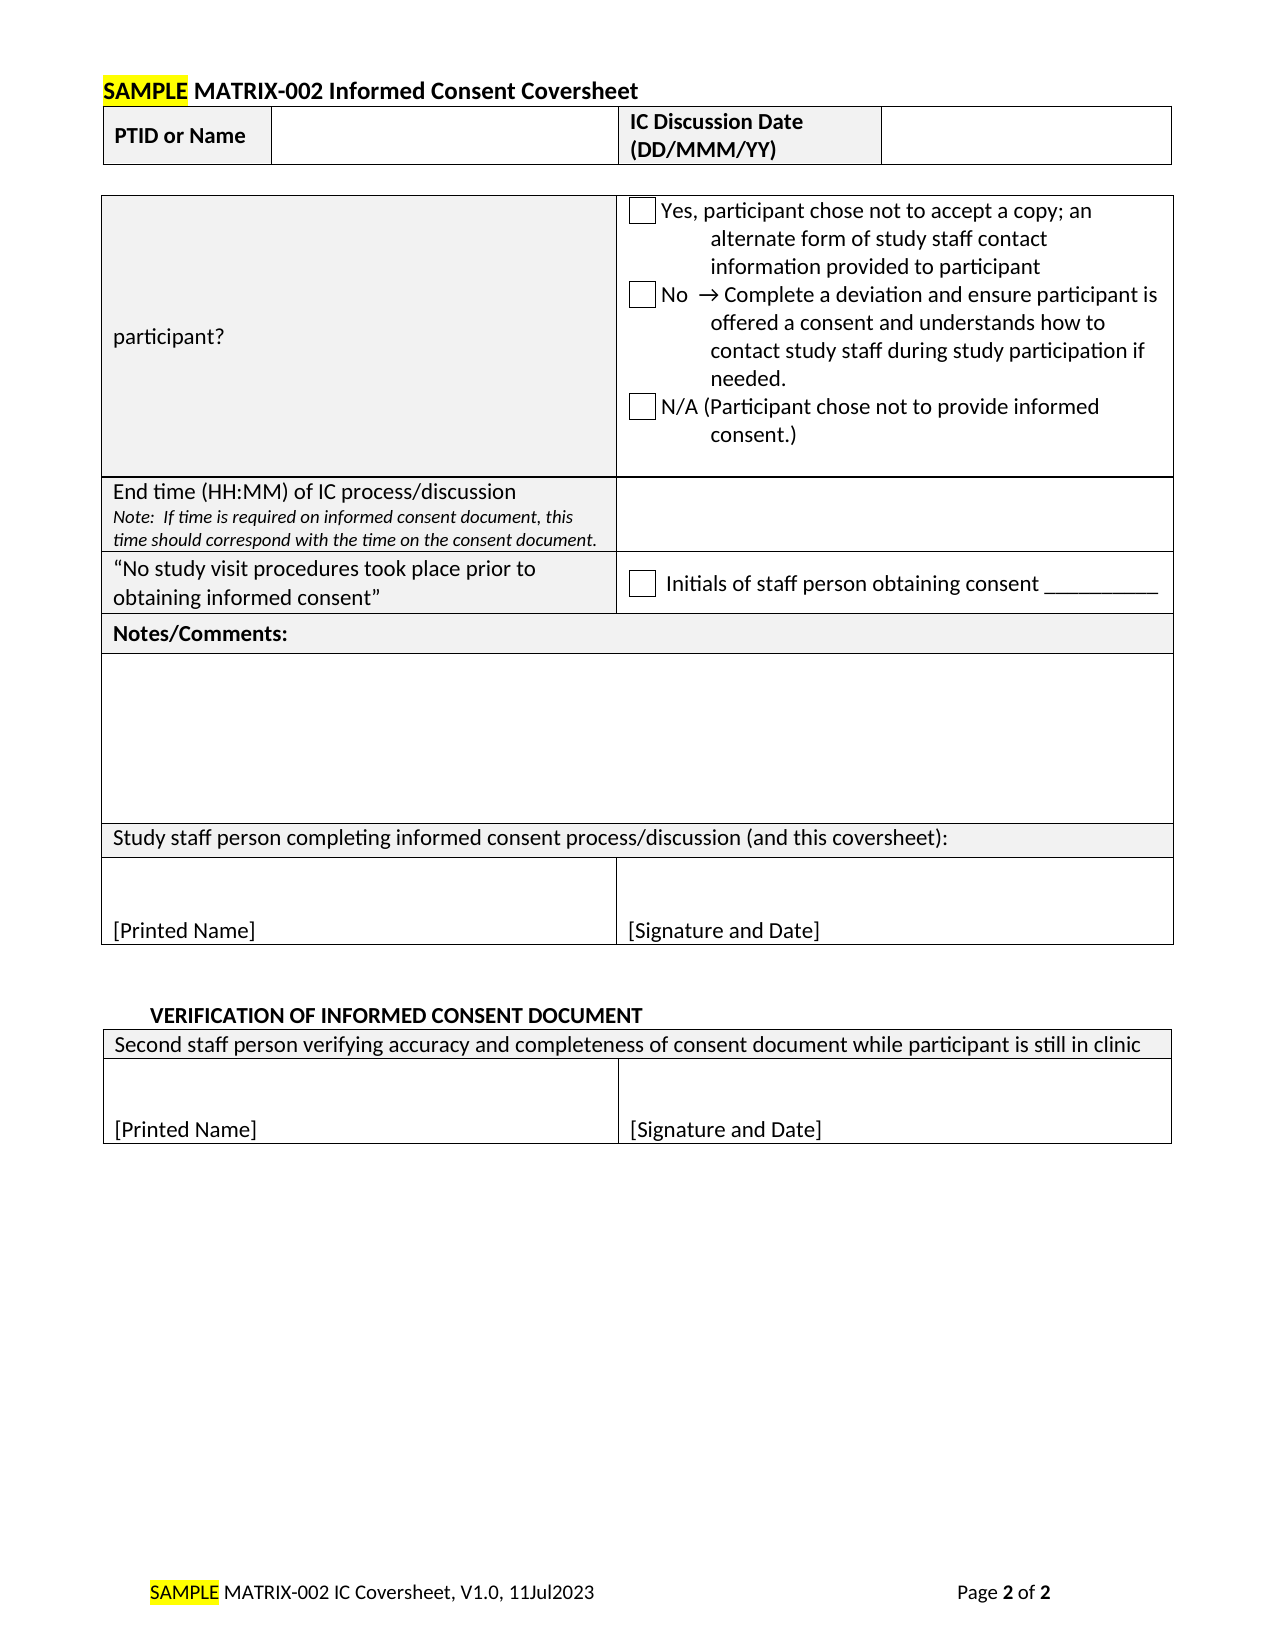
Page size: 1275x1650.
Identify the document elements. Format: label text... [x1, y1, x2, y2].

table_cell Initials of staff person obtaining consent __________ [617, 552, 1173, 613]
table_cell Notes/Comments: [102, 614, 1173, 653]
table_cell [102, 196, 616, 476]
table_cell [617, 478, 1173, 551]
text VERIFICATION OF INFORMED CONSENT DOCUMENT [150, 1001, 1125, 1029]
table_cell Study staff person completing informed consent process/discussion (and this coversheet): [102, 824, 1173, 857]
table_cell [102, 654, 1173, 822]
table_cell [Signature and Date] [619, 1059, 1171, 1143]
table_cell [Printed Name] [102, 858, 616, 944]
table_cell “No study visit procedures took place prior to obtaining informed consent” [102, 552, 616, 613]
table_header Second staff person verifying accuracy and completeness of consent document while participant is still in clinic [104, 1030, 1171, 1058]
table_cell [617, 196, 1173, 476]
table_cell [Printed Name] [104, 1059, 618, 1143]
table_cell [Signature and Date] [617, 858, 1173, 944]
table_cell End time (HH:MM) of IC process/discussion Note: If time is required on informed consent document, this time should correspond with the time on the consent document. [102, 478, 616, 551]
